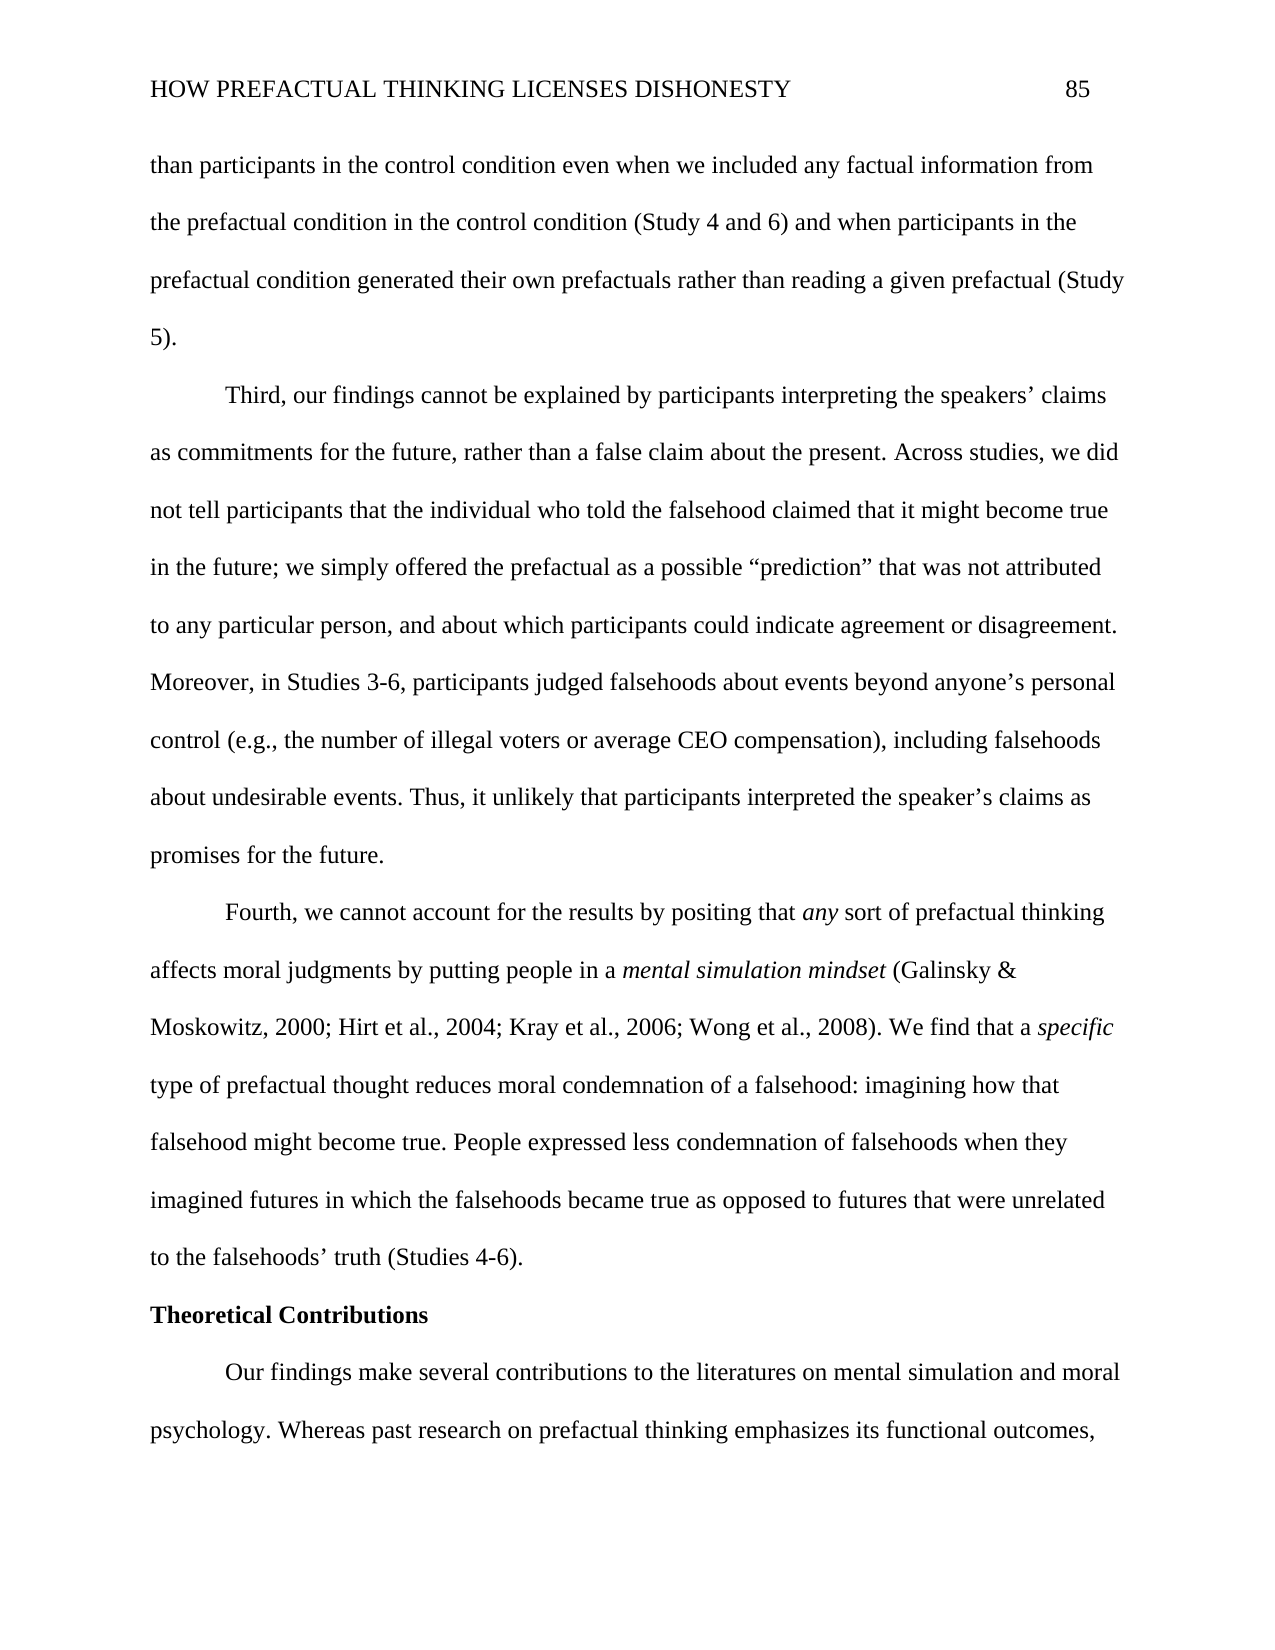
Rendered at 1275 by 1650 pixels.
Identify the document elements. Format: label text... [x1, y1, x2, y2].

text Fourth, we cannot account for the results by positing that any sort of prefactual thinking affects moral judgments by putting people in a mental simulation mindset (Galinsky & Moskowitz, 2000; Hirt et al., 2004; Kray et al., 2006; Wong et al., 2008). We find that a specific type of prefactual thought reduces moral condemnation of a falsehood: imagining how that falsehood might become true. People expressed less condemnation of falsehoods when they imagined futures in which the falsehoods became true as opposed to futures that were unrelated to the falsehoods’ truth (Studies 4-6). [150, 897, 1125, 1271]
text Theoretical Contributions [150, 1300, 1125, 1329]
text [150, 150, 1125, 351]
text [150, 1357, 1125, 1444]
text Third, our findings cannot be explained by participants interpreting the speakers’ claims as commitments for the future, rather than a false claim about the present. Across studies, we did not tell participants that the individual who told the falsehood claimed that it might become true in the future; we simply offered the prefactual as a possible “prediction” that was not attributed to any particular person, and about which participants could indicate agreement or disagreement. Moreover, in Studies 3-6, participants judged falsehoods about events beyond anyone’s personal control (e.g., the number of illegal voters or average CEO compensation), including falsehoods about undesirable events. Thus, it unlikely that participants interpreted the speaker’s claims as promises for the future. [150, 380, 1125, 869]
